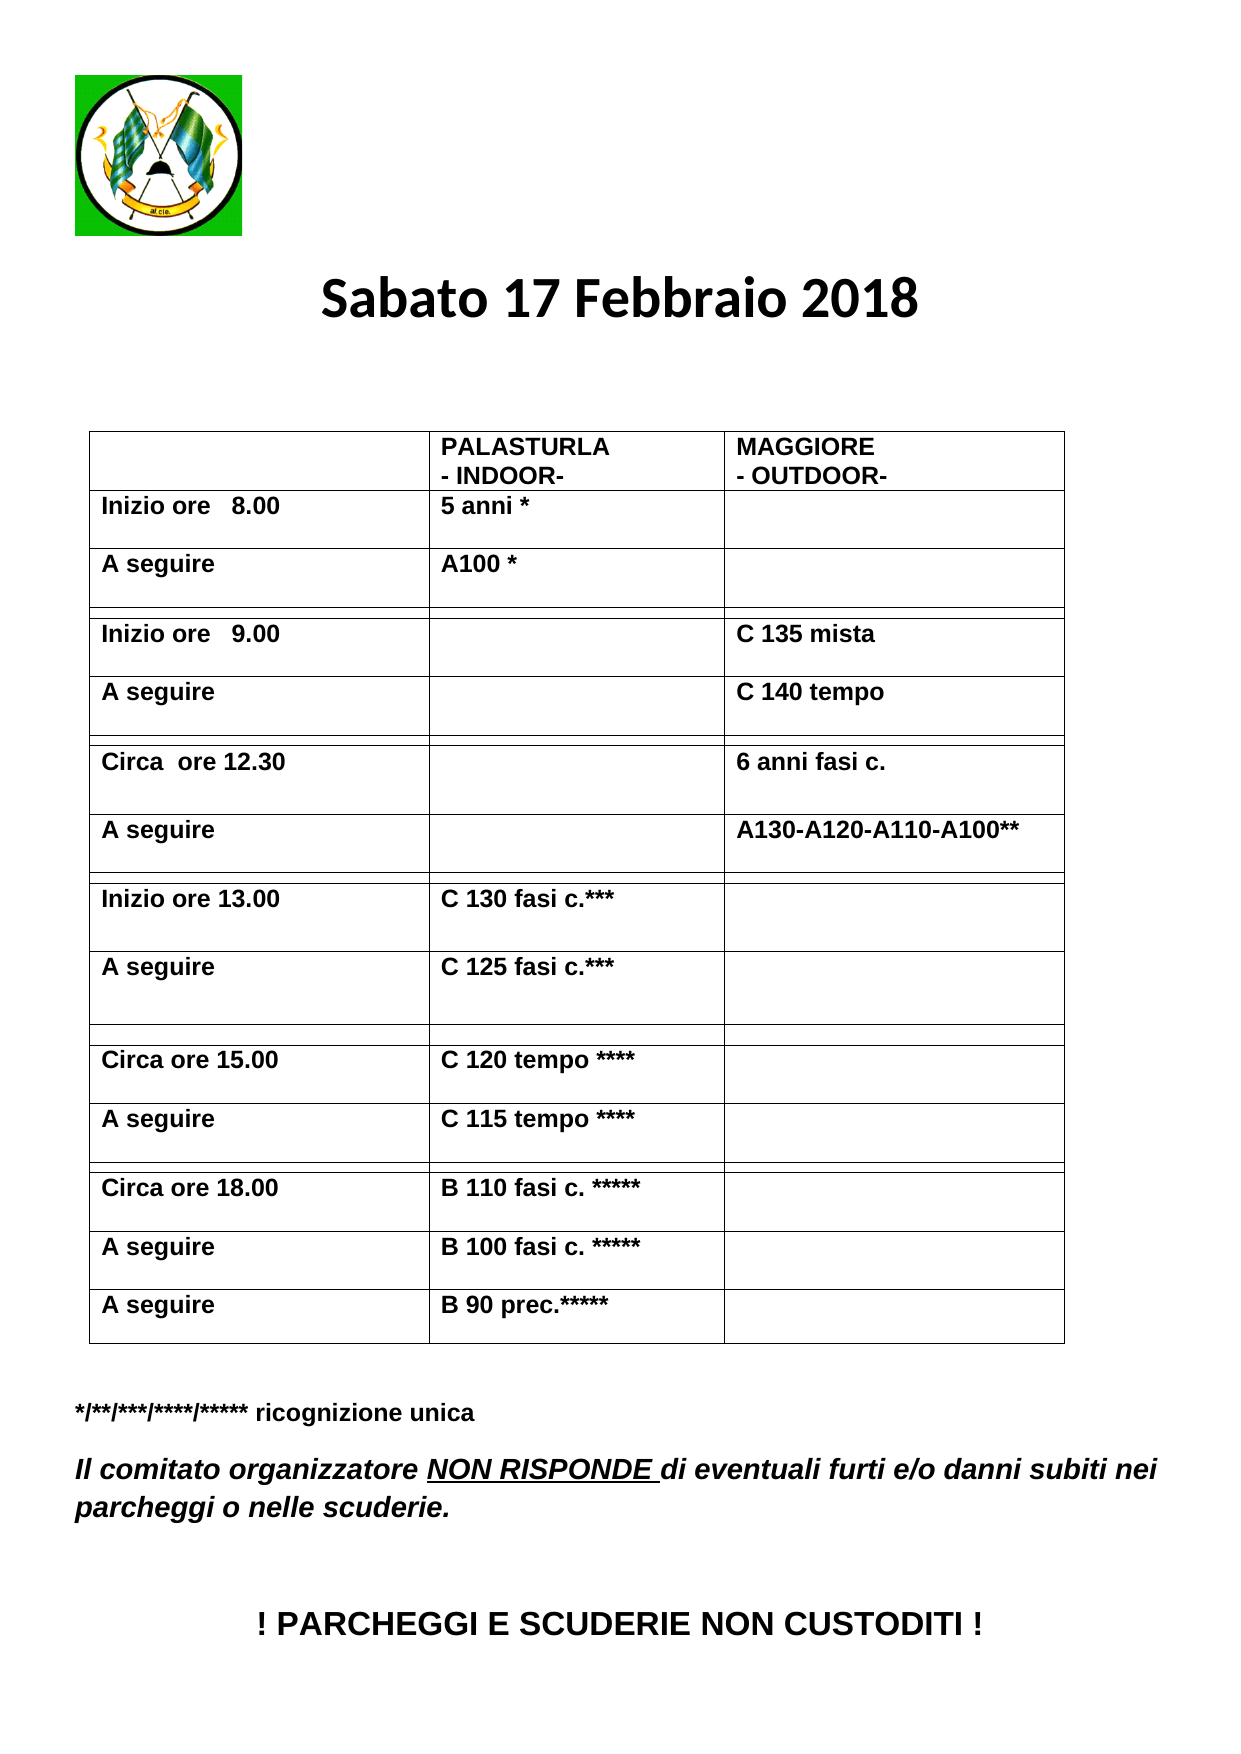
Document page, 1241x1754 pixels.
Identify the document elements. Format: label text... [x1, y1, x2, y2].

table_cell [90, 1025, 429, 1044]
table_cell C 120 tempo **** [430, 1046, 724, 1103]
table_cell [725, 1232, 1064, 1289]
text Sabato 17 Febbraio 2018 [75, 261, 1165, 332]
table_cell Circa ore 18.00 [90, 1173, 429, 1231]
table_cell [725, 1104, 1064, 1162]
table_cell [430, 746, 724, 814]
table_cell B 90 prec.***** [430, 1290, 724, 1343]
table_cell [90, 736, 429, 745]
table_cell A seguire [90, 1290, 429, 1343]
table_cell [430, 677, 724, 735]
table_cell A seguire [90, 952, 429, 1024]
table_cell A seguire [90, 815, 429, 872]
table_cell [90, 608, 429, 618]
text */**/***/****/***** ricognizione unica [75, 1398, 1165, 1427]
table_cell C 140 tempo [725, 677, 1064, 735]
table_cell [430, 619, 724, 676]
table_cell [725, 1290, 1064, 1343]
table_cell [725, 884, 1064, 951]
table_cell [725, 1046, 1064, 1103]
table_cell [430, 1025, 724, 1044]
table_cell [725, 491, 1064, 548]
table_cell [725, 736, 1064, 745]
table_cell Circa ore 12.30 [90, 746, 429, 814]
table_cell [725, 608, 1064, 618]
table_cell [430, 736, 724, 745]
table_cell [90, 1163, 429, 1172]
table_cell A seguire [90, 1104, 429, 1162]
text ! PARCHEGGI E SCUDERIE NON CUSTODITI ! [75, 1604, 1165, 1642]
table_cell C 125 fasi c.*** [430, 952, 724, 1024]
table_cell [430, 1163, 724, 1172]
table_cell [725, 549, 1064, 607]
table_header MAGGIORE - OUTDOOR- [725, 432, 1064, 490]
table_cell A seguire [90, 549, 429, 607]
table_cell A130-A120-A110-A100** [725, 815, 1064, 872]
table_cell [430, 873, 724, 883]
text Il comitato organizzatore NON RISPONDE di eventuali furti e/o danni subiti nei parcheggi o nelle scuderie. [75, 1452, 1165, 1524]
table_cell B 110 fasi c. ***** [430, 1173, 724, 1231]
table_cell C 135 mista [725, 619, 1064, 676]
table_cell [430, 608, 724, 618]
table_cell A seguire [90, 677, 429, 735]
table_cell B 100 fasi c. ***** [430, 1232, 724, 1289]
table_cell [725, 1025, 1064, 1044]
table_cell Inizio ore 9.00 [90, 619, 429, 676]
picture [75, 75, 243, 236]
table_cell A100 * [430, 549, 724, 607]
table_cell Inizio ore 8.00 [90, 491, 429, 548]
table_cell Inizio ore 13.00 [90, 884, 429, 951]
table_cell 5 anni * [430, 491, 724, 548]
table_cell Circa ore 15.00 [90, 1046, 429, 1103]
table_header [90, 432, 429, 490]
table_cell [430, 815, 724, 872]
table_cell A seguire [90, 1232, 429, 1289]
table_cell [90, 873, 429, 883]
table_cell C 115 tempo **** [430, 1104, 724, 1162]
table_cell [725, 1163, 1064, 1172]
table_cell [725, 1173, 1064, 1231]
table_cell 6 anni fasi c. [725, 746, 1064, 814]
table_cell [725, 952, 1064, 1024]
table_header PALASTURLA - INDOOR- [430, 432, 724, 490]
table_cell C 130 fasi c.*** [430, 884, 724, 951]
table_cell [725, 873, 1064, 883]
